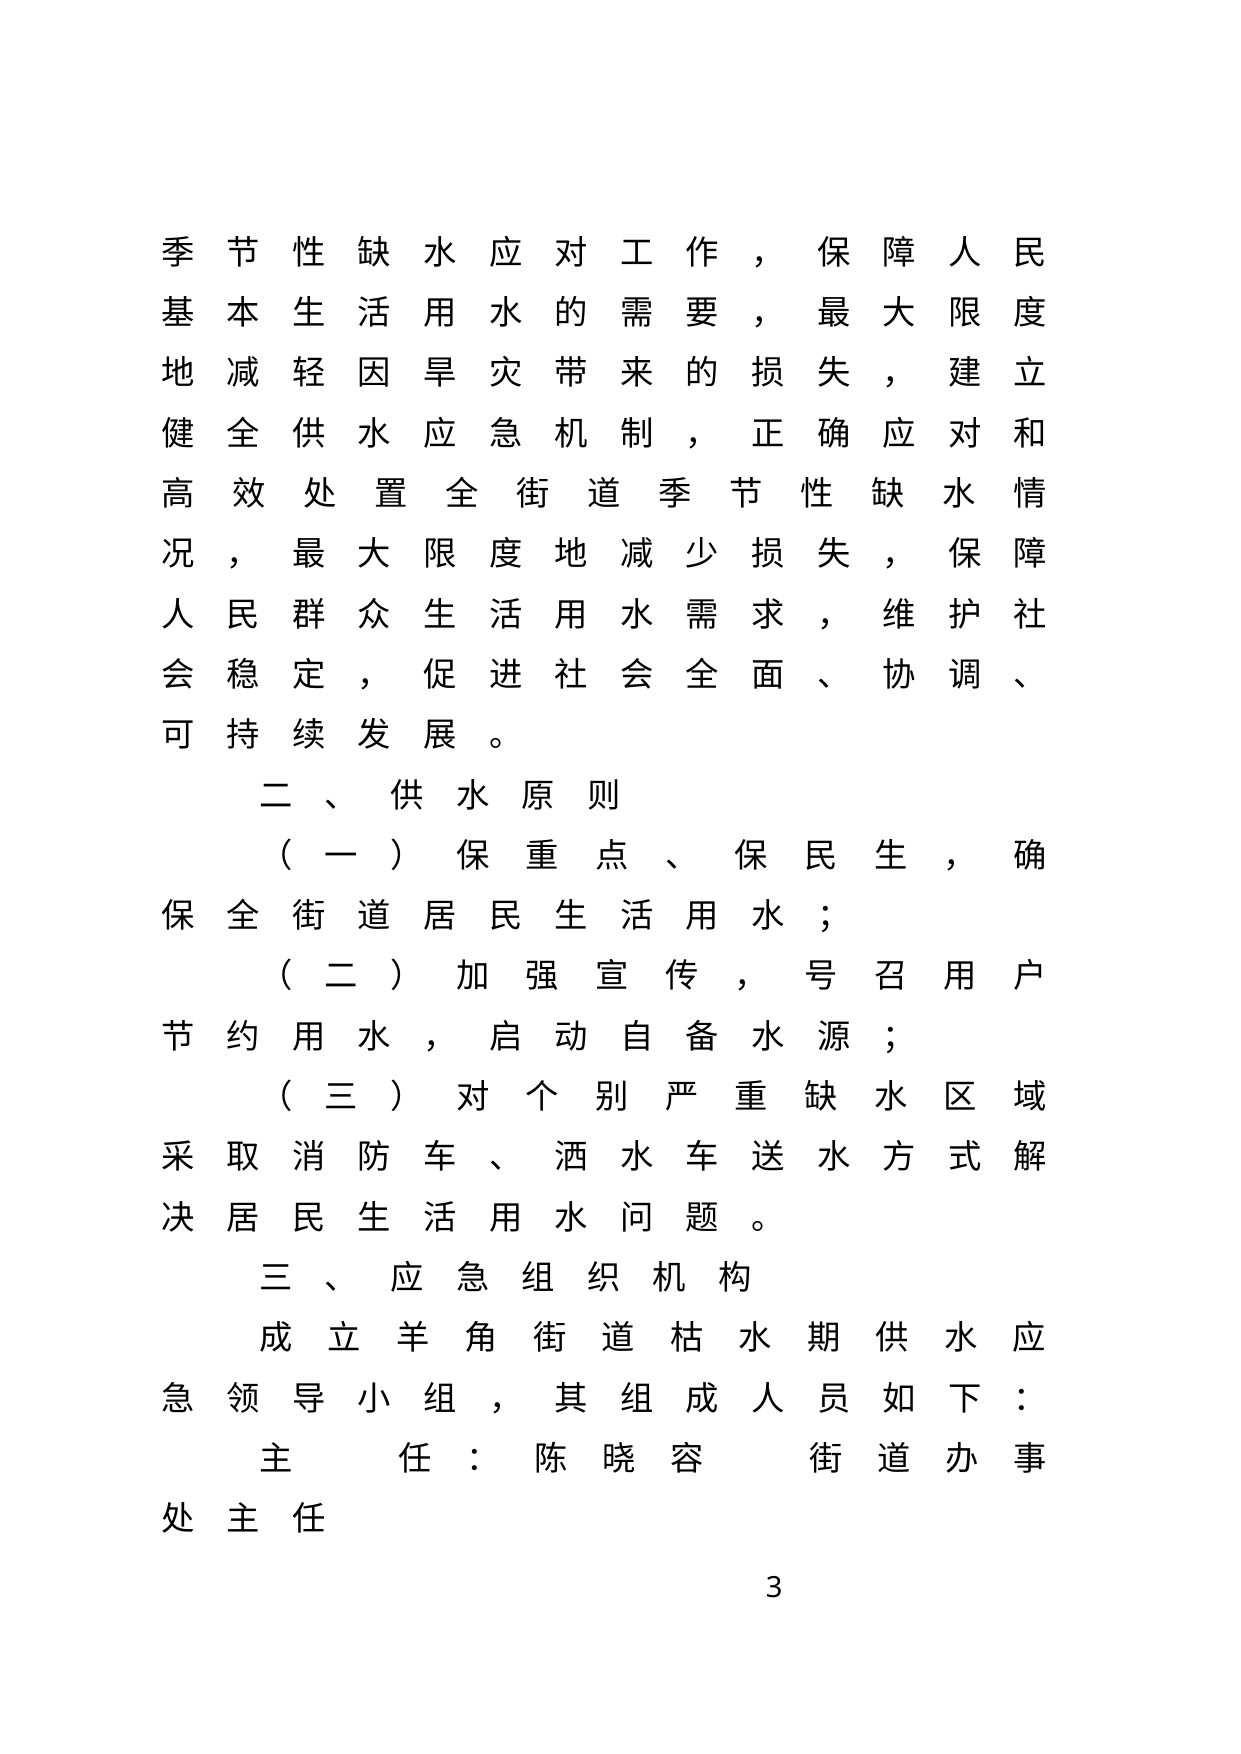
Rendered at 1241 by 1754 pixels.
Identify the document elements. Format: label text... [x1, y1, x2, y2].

list 加强宣传，号召用户节约用水，启动自备水源； [161, 943, 1079, 1064]
list 保重点、保民生，确保全街道居民生活用水； [161, 823, 1079, 943]
text 主 任：陈晓容 街道办事处主任 [161, 1426, 1079, 1546]
text 三、应急组织机构 [161, 1245, 1079, 1305]
list 对个别严重缺水区域采取消防车、洒水车送水方式解决居民生活用水问题。 [161, 1064, 1079, 1245]
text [161, 219, 1079, 762]
text 二、供水原则 [161, 762, 1079, 823]
text 成立羊角街道枯水期供水应急领导小组，其组成人员如下： [161, 1305, 1079, 1426]
